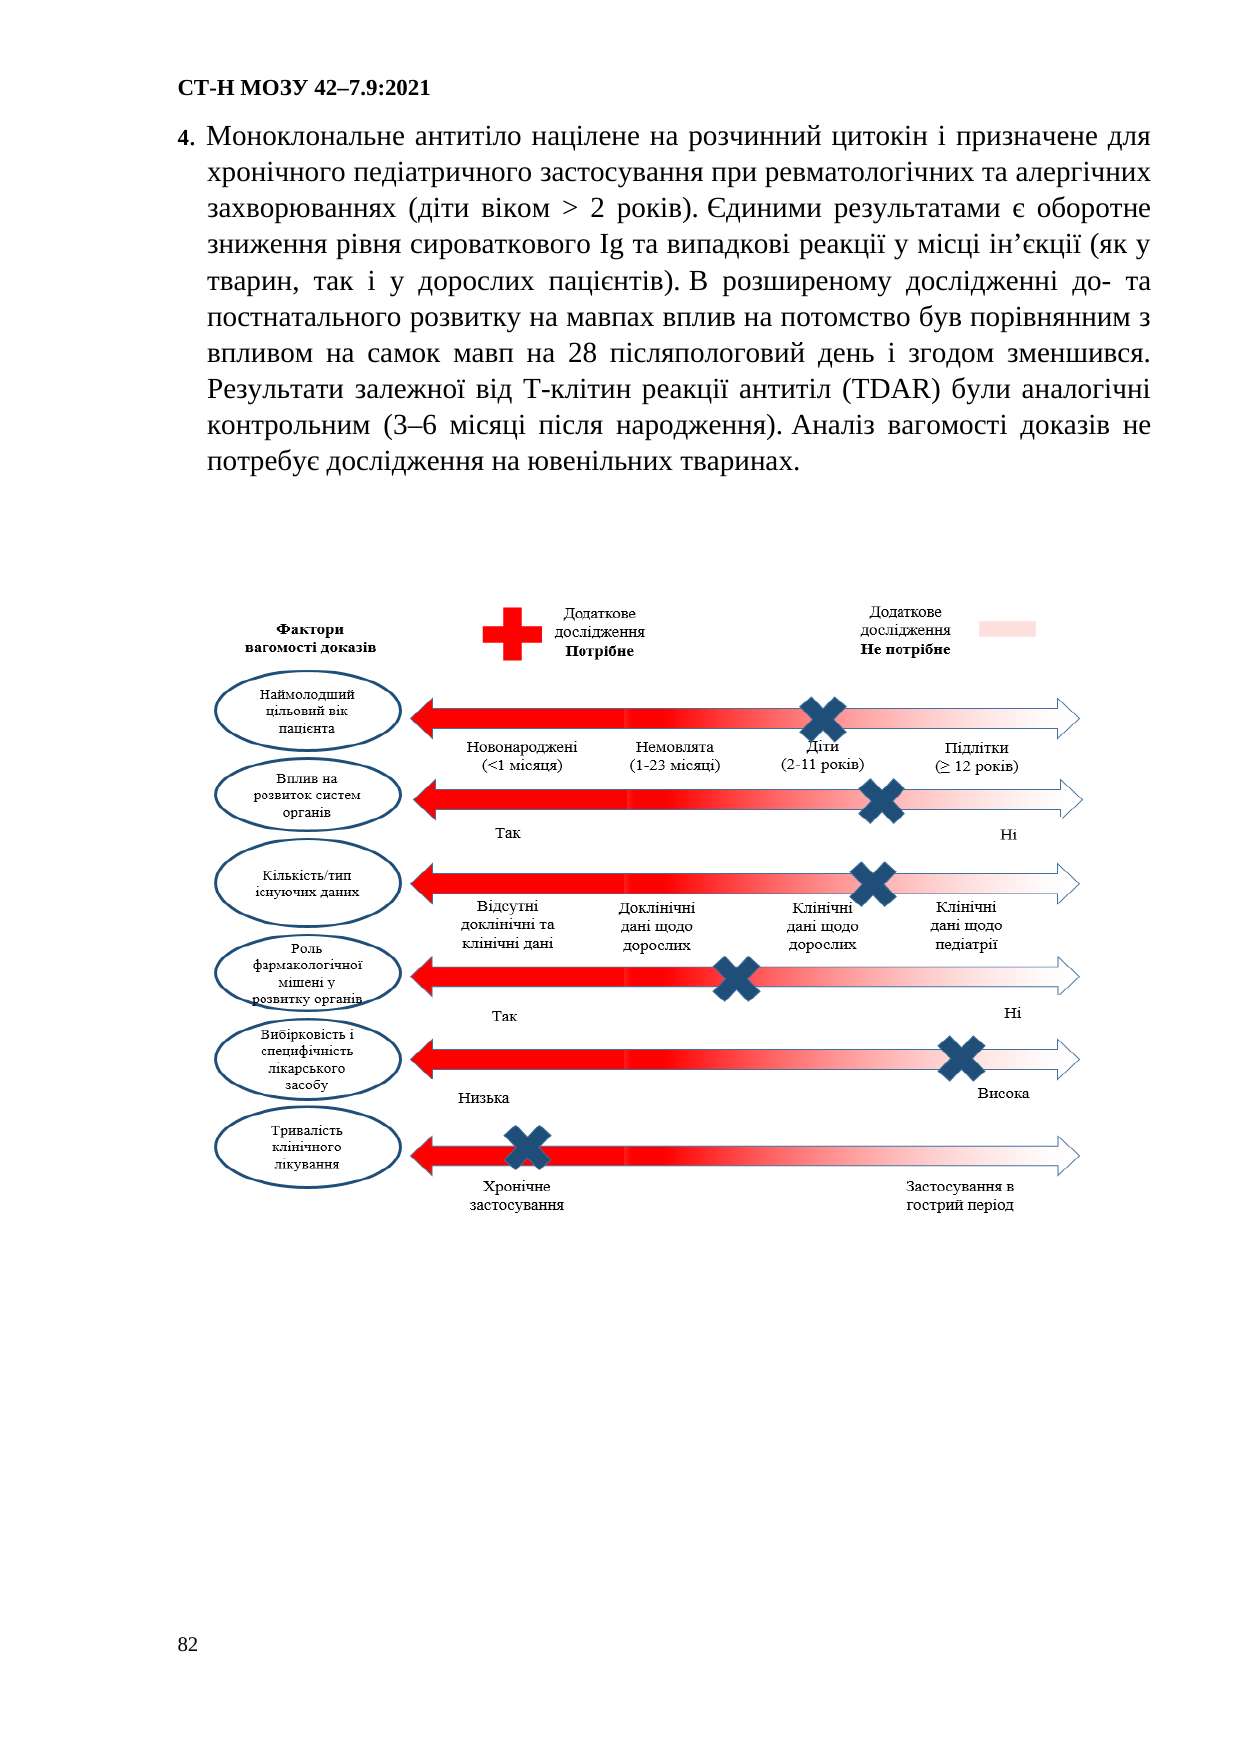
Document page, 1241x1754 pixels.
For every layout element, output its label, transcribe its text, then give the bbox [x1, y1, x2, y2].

text 4. Моноклональне антитіло націлене на розчинний цитокін і призначене для хронічного педіатричного застосування при ревматологічних та алергічних захворюваннях (діти віком > 2 років). Єдиними результатами є оборотне зниження рівня сироваткового Ig та випадкові реакції у місці ін’єкції (як у тварин, так і у дорослих пацієнтів). В розширеному дослідженні до- та постнатального розвитку на мавпах вплив на потомство був порівнянним з впливом на самок мавп на 28 післяпологовий день і згодом зменшився. Результати залежної від Т-клітин реакції антитіл (TDAR) були аналогічні контрольним (3–6 місяці після народження). Аналіз вагомості доказів не потребує дослідження на ювенільних тваринах. [177, 118, 1152, 477]
picture [177, 596, 1143, 1240]
